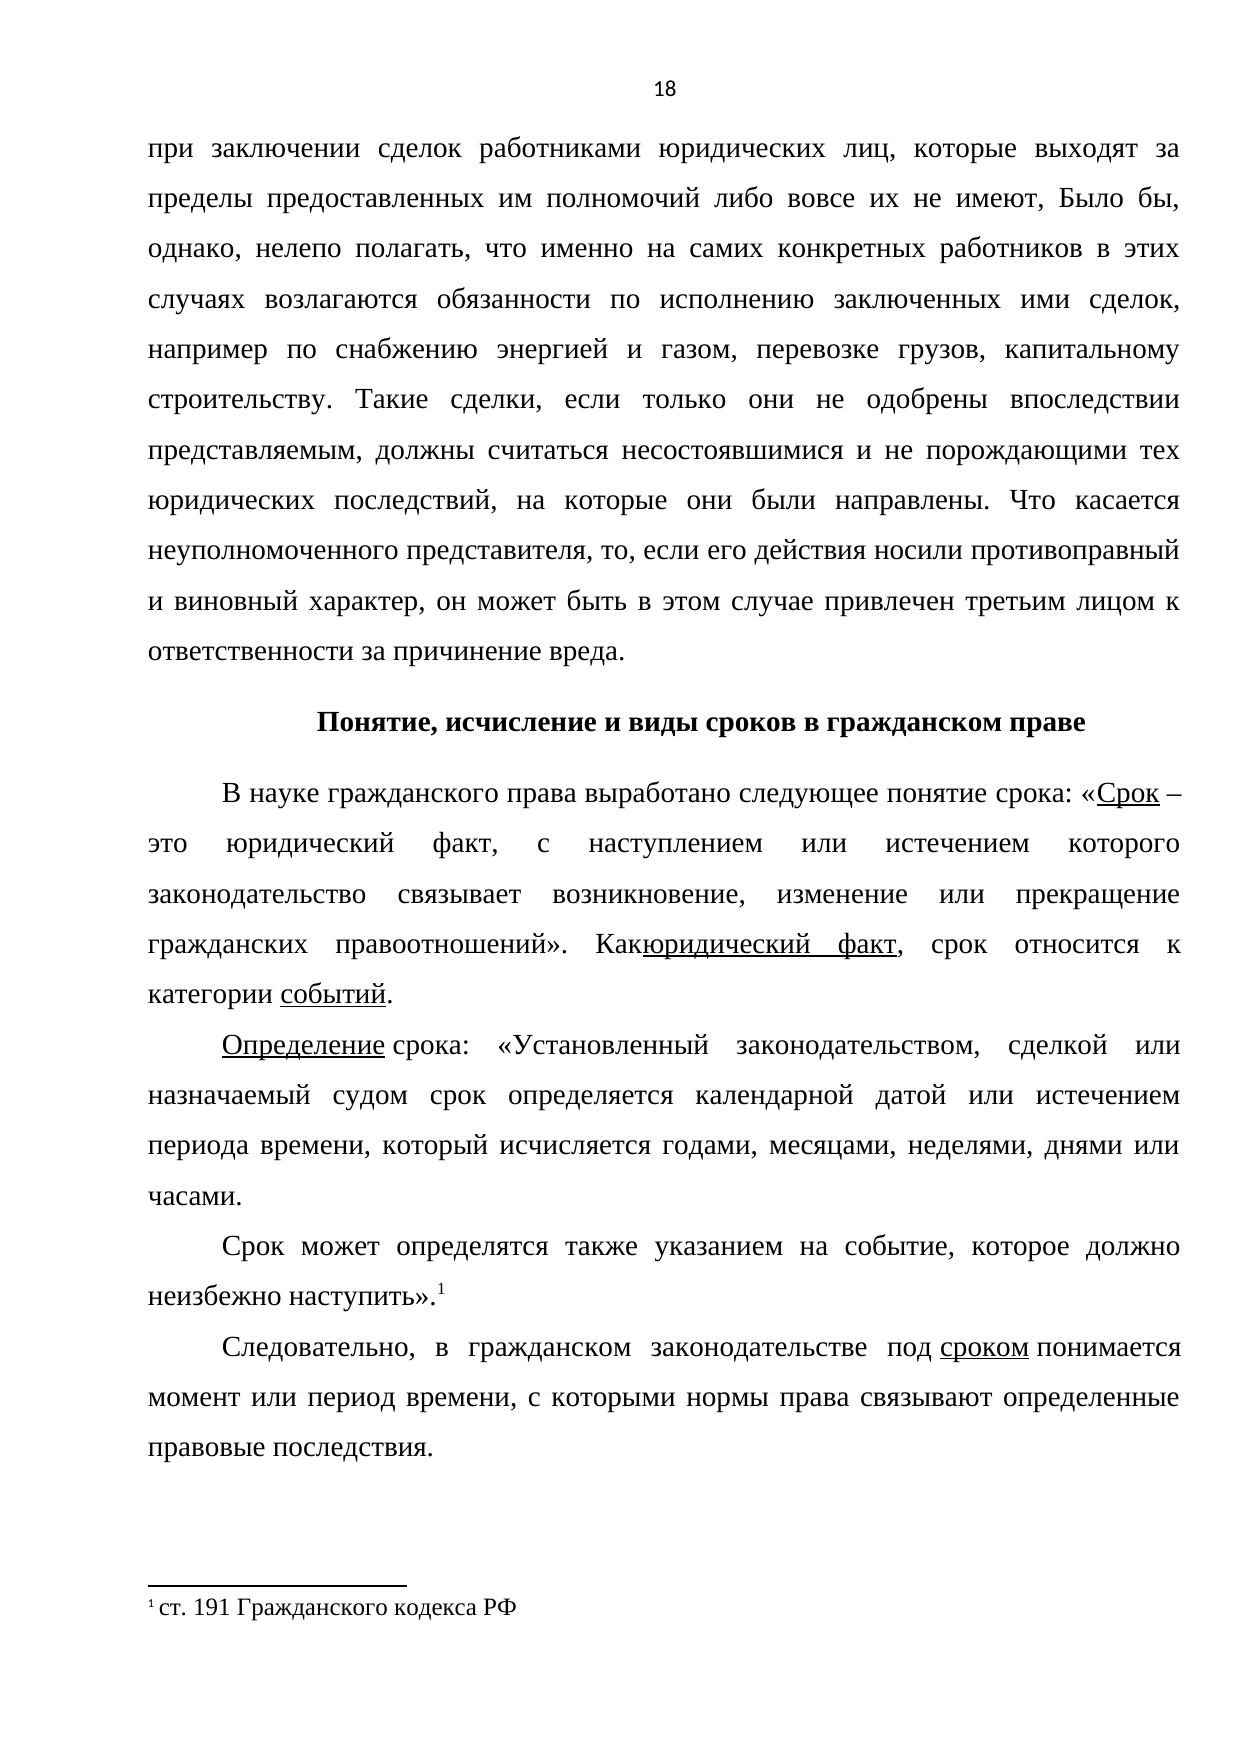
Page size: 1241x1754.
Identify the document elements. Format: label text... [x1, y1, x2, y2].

text Срок может определятся также указанием на событие, которое должно неизбежно наступить». [148, 1228, 1181, 1312]
text Определение срока: «Установленный законодательством, сделкой или назначаемый судом срок определяется календарной датой или истечением периода времени, который исчисляется годами, месяцами, неделями, днями или часами. [148, 1027, 1181, 1211]
text В науке гражданского права выработано следующее понятие срока: «Срок – это юридический факт, с наступлением или истечением которого законодательство связывает возникновение, изменение или прекращение гражданских правоотношений». Какюридический факт, срок относится к категории событий. [148, 775, 1181, 1010]
text Понятие, исчисление и виды сроков в гражданском праве [148, 704, 1181, 738]
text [148, 130, 1181, 667]
text Следовательно, в гражданском законодательстве под сроком понимается момент или период времени, с которыми нормы права связывают определенные правовые последствия. [148, 1329, 1181, 1463]
